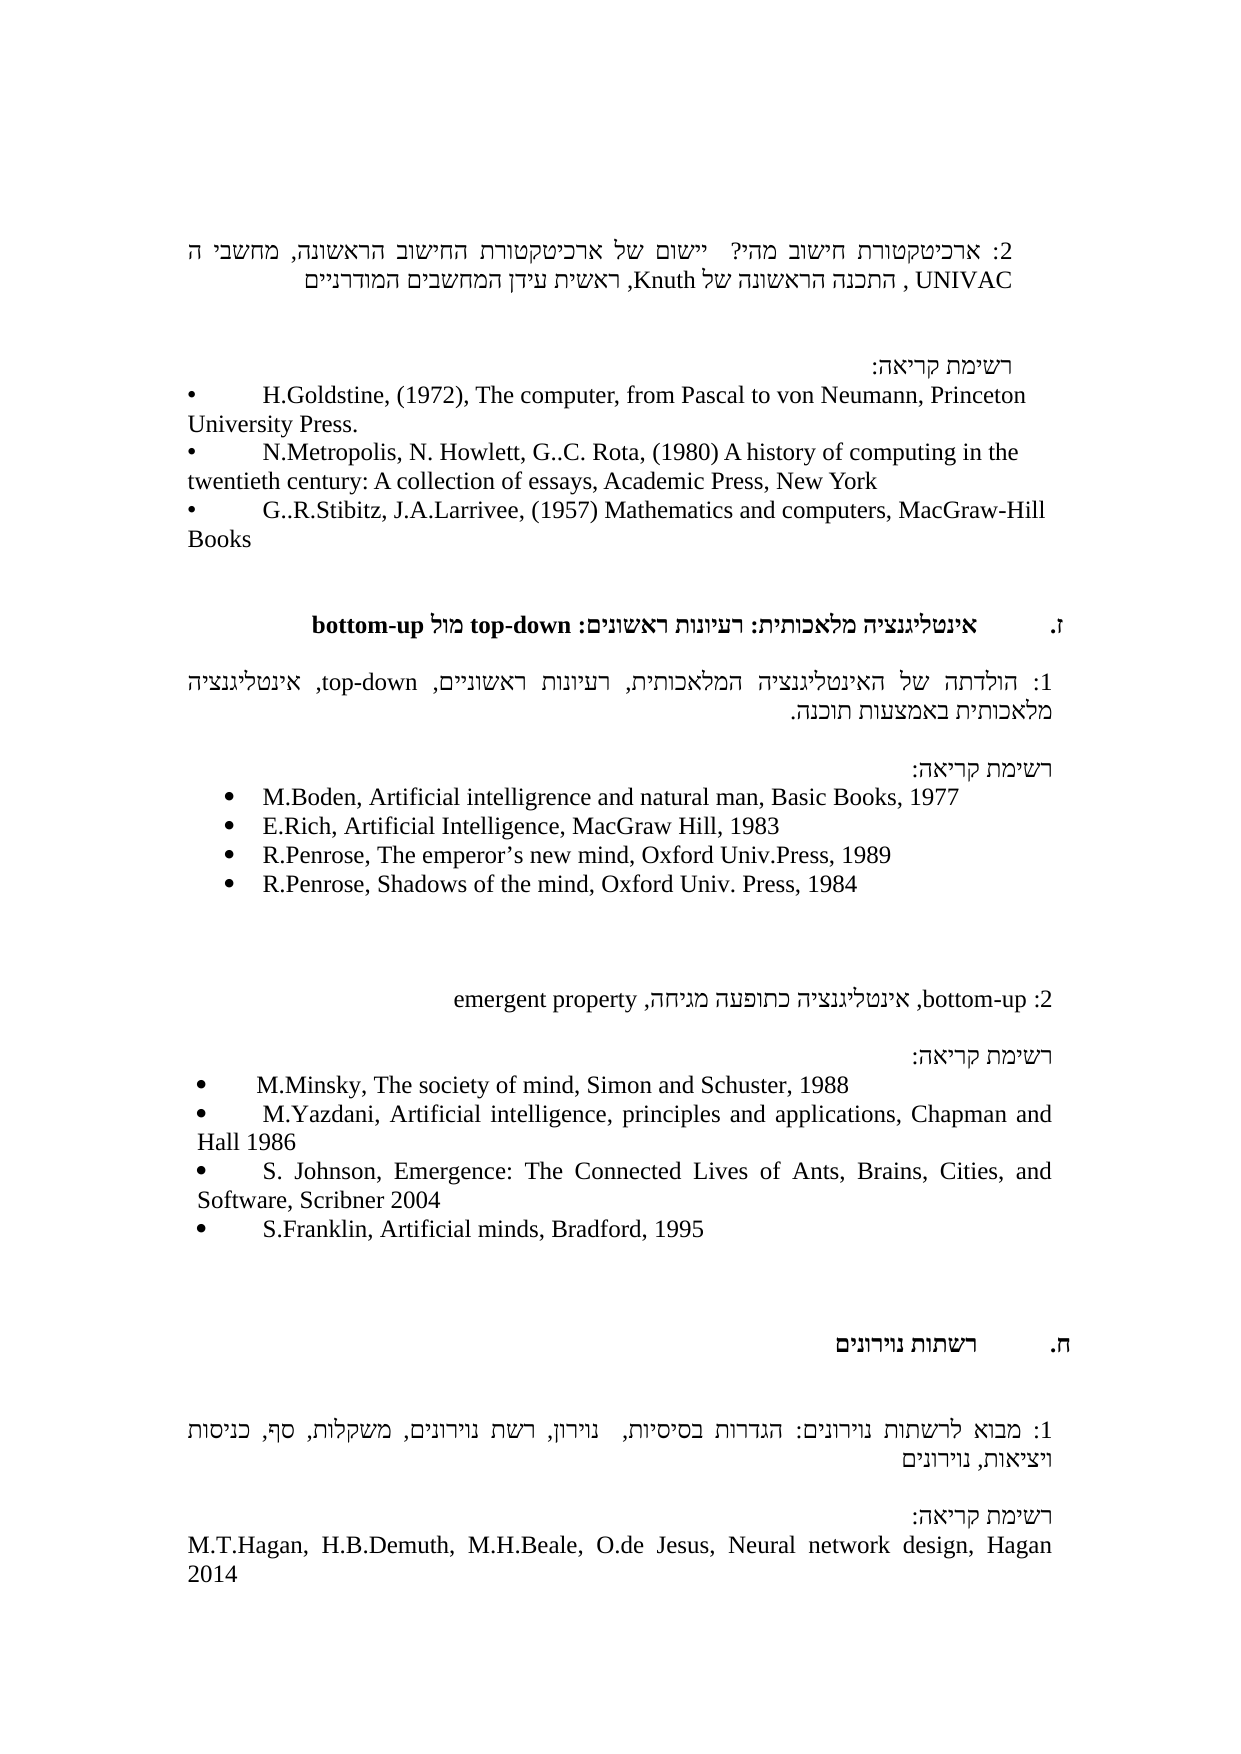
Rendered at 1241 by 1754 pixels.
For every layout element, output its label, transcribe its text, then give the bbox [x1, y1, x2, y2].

text 2: ארכיטקטורת חישוב מהי? יישום של ארכיטקטורת החישוב הראשונה, מחשבי ה UNIVAC , התכנה הראשונה של Knuth, ראשית עידן המחשבים המודרניים [187, 236, 1012, 294]
text 1: הולדתה של האינטליגנציה המלאכותית, רעיונות ראשוניים, top-down, אינטליגנציה מלאכותית באמצעות תוכנה. [187, 667, 1053, 725]
text 1: מבוא לרשתות נוירונים: הגדרות בסיסיות, נוירון, רשת נוירונים, משקלות, סף, כניסות ויציאות, נוירונים [187, 1415, 1053, 1472]
list E.Rich, Artificial Intelligence, MacGraw Hill, 1983 [225, 811, 1053, 840]
list רשתות נוירונים [187, 1329, 1050, 1357]
text רשימת קריאה: [187, 1041, 1053, 1070]
list H.Goldstine, (1972), The computer, from Pascal to von Neumann, Princeton University Press. [187, 380, 1053, 437]
list R.Penrose, Shadows of the mind, Oxford Univ. Press, 1984 [225, 869, 1053, 897]
list M.Yazdani, Artificial intelligence, principles and applications, Chapman and Hall 1986 [197, 1099, 1053, 1156]
text 2: bottom-up, אינטליגנציה כתופעה מגיחה, emergent property [187, 984, 1053, 1012]
text רשימת קריאה: [187, 1501, 1053, 1530]
list N.Metropolis, N. Howlett, G..C. Rota, (1980) A history of computing in the twentieth century: A collection of essays, Academic Press, New York [187, 437, 1053, 495]
list S.Franklin, Artificial minds, Bradford, 1995 [197, 1214, 1053, 1242]
list G..R.Stibitz, J.A.Larrivee, (1957) Mathematics and computers, MacGraw-Hill Books [187, 495, 1053, 552]
list M.Boden, Artificial intelligrence and natural man, Basic Books, 1977 [225, 782, 1053, 811]
text רשימת קריאה: [187, 351, 1012, 380]
list S. Johnson, Emergence: The Connected Lives of Ants, Brains, Cities, and Software, Scribner 2004 [197, 1156, 1053, 1214]
list M.Minsky, The society of mind, Simon and Schuster, 1988 [197, 1070, 1053, 1099]
text M.T.Hagan, H.B.Demuth, M.H.Beale, O.de Jesus, Neural network design, Hagan 2014 [187, 1530, 1053, 1587]
list R.Penrose, The emperor’s new mind, Oxford Univ.Press, 1989 [225, 840, 1053, 869]
list אינטליגנציה מלאכותית: רעיונות ראשונים: top-down מול bottom-up [187, 610, 1050, 639]
text רשימת קריאה: [187, 754, 1053, 782]
